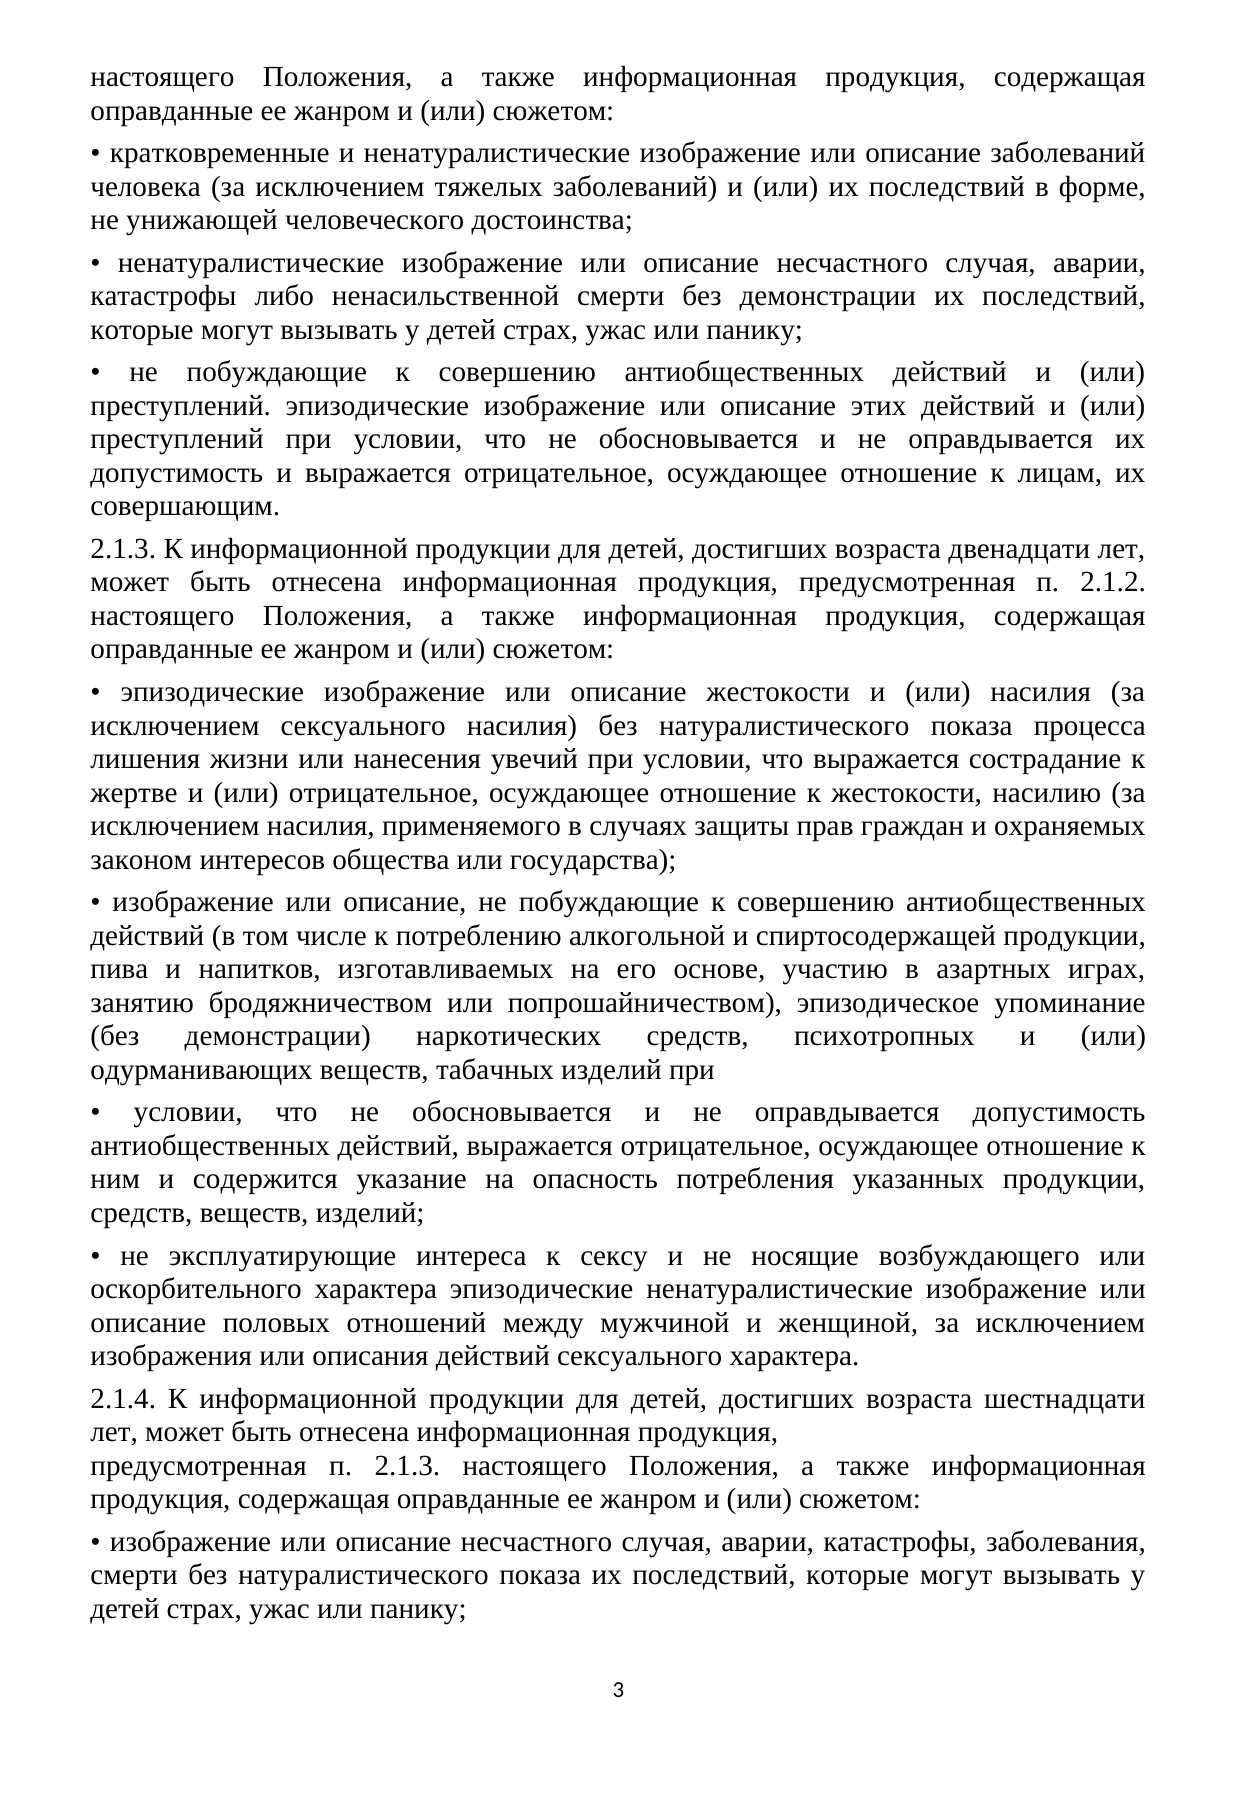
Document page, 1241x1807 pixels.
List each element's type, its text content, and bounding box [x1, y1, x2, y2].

text • изображение или описание несчастного случая, аварии, катастрофы, заболевания, смерти без натуралистического показа их последствий, которые могут вызывать у детей страх, ужас или панику; [90, 1524, 1146, 1624]
text 2.1.4. К информационной продукции для детей, достигших возраста шестнадцати лет, может быть отнесена информационная продукция, [90, 1381, 1146, 1448]
text • эпизодические изображение или описание жестокости и (или) насилия (за исключением сексуального насилия) без натуралистического показа процесса лишения жизни или нанесения увечий при условии, что выражается сострадание к жертве и (или) отрицательное, осуждающее отношение к жестокости, насилию (за исключением насилия, применяемого в случаях защиты прав граждан и охраняемых законом интересов общества или государства); [90, 674, 1146, 875]
text 2.1.3. К информационной продукции для детей, достигших возраста двенадцати лет, может быть отнесена информационная продукция, предусмотренная п. 2.1.2. настоящего Положения, а также информационная продукция, содержащая оправданные ее жанром и (или) сюжетом: [90, 531, 1146, 665]
text • не эксплуатирующие интереса к сексу и не носящие возбуждающего или оскорбительного характера эпизодические ненатуралистические изображение или описание половых отношений между мужчиной и женщиной, за исключением изображения или описания действий сексуального характера. [90, 1238, 1146, 1372]
text • условии, что не обосновывается и не оправдывается допустимость антиобщественных действий, выражается отрицательное, осуждающее отношение к ним и содержится указание на опасность потребления указанных продукции, средств, веществ, изделий; [90, 1094, 1146, 1229]
text • ненатуралистические изображение или описание несчастного случая, аварии, катастрофы либо ненасильственной смерти без демонстрации их последствий, которые могут вызывать у детей страх, ужас или панику; [90, 245, 1146, 345]
text предусмотренная п. 2.1.3. настоящего Положения, а также информационная продукция, содержащая оправданные ее жанром и (или) сюжетом: [90, 1448, 1146, 1515]
text • изображение или описание, не побуждающие к совершению антиобщественных действий (в том числе к потреблению алкогольной и спиртосодержащей продукции, пива и напитков, изготавливаемых на его основе, участию в азартных играх, занятию бродяжничеством или попрошайничеством), эпизодическое упоминание (без демонстрации) наркотических средств, психотропных и (или) одурманивающих веществ, табачных изделий при [90, 884, 1146, 1086]
text • кратковременные и ненатуралистические изображение или описание заболеваний человека (за исключением тяжелых заболеваний) и (или) их последствий в форме, не унижающей человеческого достоинства; [90, 135, 1146, 236]
text • не побуждающие к совершению антиобщественных действий и (или) преступлений. эпизодические изображение или описание этих действий и (или) преступлений при условии, что не обосновывается и не оправдывается их допустимость и выражается отрицательное, осуждающее отношение к лицам, их совершающим. [90, 354, 1146, 522]
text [90, 59, 1146, 126]
